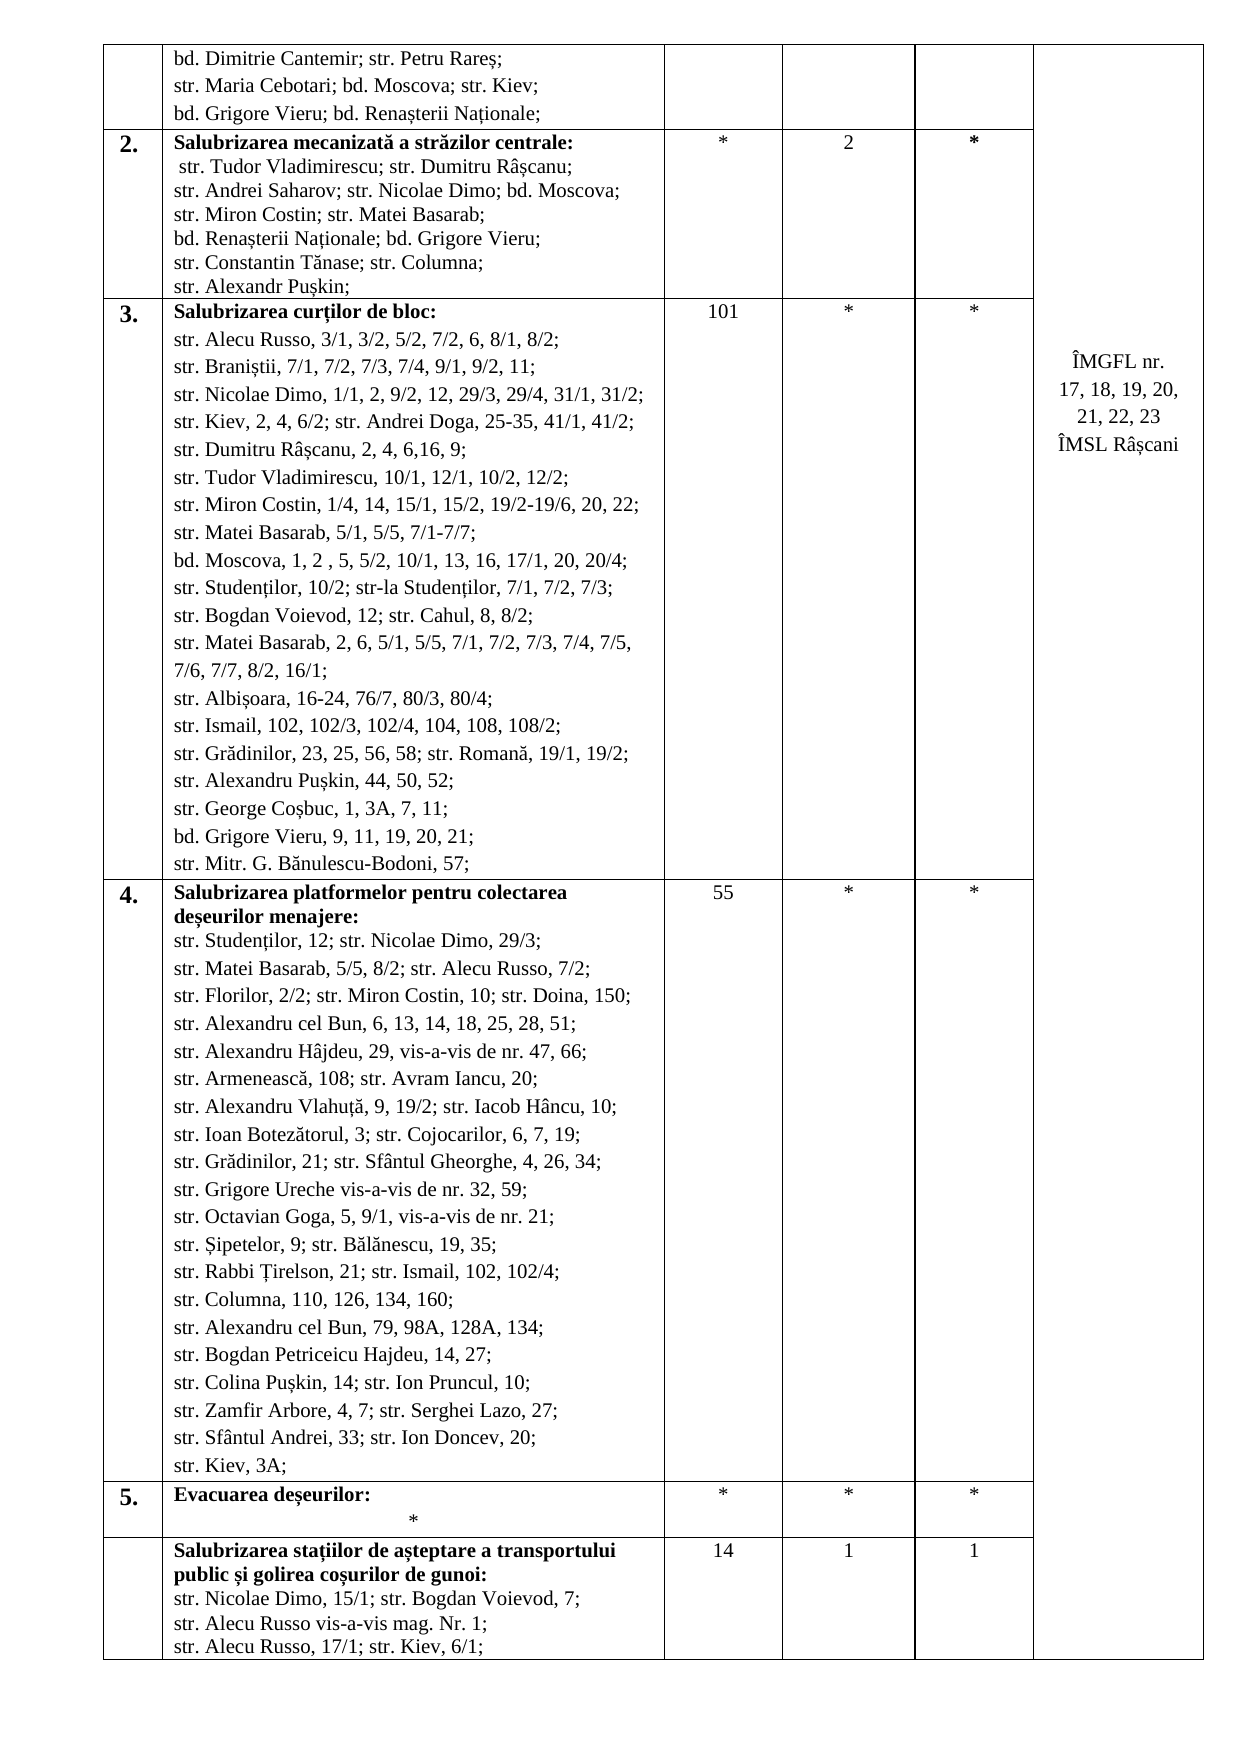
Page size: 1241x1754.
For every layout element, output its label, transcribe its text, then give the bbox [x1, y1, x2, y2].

table_cell 3. [104, 299, 162, 879]
table_cell * [916, 880, 1033, 1481]
table_cell * [665, 1482, 782, 1537]
table_cell * [916, 299, 1033, 879]
table_cell 14 [665, 1538, 782, 1658]
table_cell 2 [783, 130, 914, 298]
table_cell 55 [665, 880, 782, 1481]
table_cell * [916, 130, 1033, 298]
table_cell Salubrizarea platformelor pentru colectarea deșeurilor menajere: str. Studenților, 12; str. Nicolae Dimo, 29/3; str. Matei Basarab, 5/5, 8/2; str. Alecu Russo, 7/2; str. Florilor, 2/2; str. Miron Costin, 10; str. Doina, 150; str. Alexandru cel Bun, 6, 13, 14, 18, 25, 28, 51; str. Alexandru Hâjdeu, 29, vis-a-vis de nr. 47, 66; str. Armenească, 108; str. Avram Iancu, 20; str. Alexandru Vlahuță, 9, 19/2; str. Iacob Hâncu, 10; str. Ioan Botezătorul, 3; str. Cojocarilor, 6, 7, 19; str. Grădinilor, 21; str. Sfântul Gheorghe, 4, 26, 34; str. Grigore Ureche vis-a-vis de nr. 32, 59; str. Octavian Goga, 5, 9/1, vis-a-vis de nr. 21; str. Șipetelor, 9; str. Bălănescu, 19, 35; str. Rabbi Țirelson, 21; str. Ismail, 102, 102/4; str. Columna, 110, 126, 134, 160; str. Alexandru cel Bun, 79, 98A, 128A, 134; str. Bogdan Petriceicu Hajdeu, 14, 27; str. Colina Pușkin, 14; str. Ion Pruncul, 10; str. Zamfir Arbore, 4, 7; str. Serghei Lazo, 27; str. Sfântul Andrei, 33; str. Ion Doncev, 20; str. Kiev, 3A; [163, 880, 664, 1481]
table_cell * [783, 45, 914, 128]
table_cell 101 [665, 299, 782, 879]
table_cell Evacuarea deșeurilor: * [163, 1482, 664, 1537]
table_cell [1034, 45, 1203, 1658]
table_cell * [916, 45, 1033, 128]
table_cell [163, 45, 664, 128]
table_cell * [783, 1482, 914, 1537]
table_cell Salubrizarea mecanizată a străzilor centrale: str. Tudor Vladimirescu; str. Dumitru Râșcanu; str. Andrei Saharov; str. Nicolae Dimo; bd. Moscova; str. Miron Costin; str. Matei Basarab; bd. Renașterii Naționale; bd. Grigore Vieru; str. Constantin Tănase; str. Columna; str. Alexandr Pușkin; [163, 130, 664, 298]
table_cell * [665, 130, 782, 298]
table_cell 1 [783, 1538, 914, 1658]
table_cell 1. [104, 45, 162, 128]
table_cell 1 [916, 1538, 1033, 1658]
table_cell [104, 1538, 162, 1658]
table_cell * [783, 299, 914, 879]
table_cell 4. [104, 880, 162, 1481]
table_cell 75 [665, 45, 782, 128]
table_cell * [783, 880, 914, 1481]
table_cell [163, 1538, 664, 1658]
table_cell * [916, 1482, 1033, 1537]
table_cell Salubrizarea curților de bloc: str. Alecu Russo, 3/1, 3/2, 5/2, 7/2, 6, 8/1, 8/2; str. Braniștii, 7/1, 7/2, 7/3, 7/4, 9/1, 9/2, 11; str. Nicolae Dimo, 1/1, 2, 9/2, 12, 29/3, 29/4, 31/1, 31/2; str. Kiev, 2, 4, 6/2; str. Andrei Doga, 25-35, 41/1, 41/2; str. Dumitru Râșcanu, 2, 4, 6,16, 9; str. Tudor Vladimirescu, 10/1, 12/1, 10/2, 12/2; str. Miron Costin, 1/4, 14, 15/1, 15/2, 19/2-19/6, 20, 22; str. Matei Basarab, 5/1, 5/5, 7/1-7/7; bd. Moscova, 1, 2 , 5, 5/2, 10/1, 13, 16, 17/1, 20, 20/4; str. Studenților, 10/2; str-la Studenților, 7/1, 7/2, 7/3; str. Bogdan Voievod, 12; str. Cahul, 8, 8/2; str. Matei Basarab, 2, 6, 5/1, 5/5, 7/1, 7/2, 7/3, 7/4, 7/5, 7/6, 7/7, 8/2, 16/1; str. Albișoara, 16-24, 76/7, 80/3, 80/4; str. Ismail, 102, 102/3, 102/4, 104, 108, 108/2; str. Grădinilor, 23, 25, 56, 58; str. Romană, 19/1, 19/2; str. Alexandru Pușkin, 44, 50, 52; str. George Coșbuc, 1, 3A, 7, 11; bd. Grigore Vieru, 9, 11, 19, 20, 21; str. Mitr. G. Bănulescu-Bodoni, 57; [163, 299, 664, 879]
table_cell 2. [104, 130, 162, 298]
table_cell 5. [104, 1482, 162, 1537]
